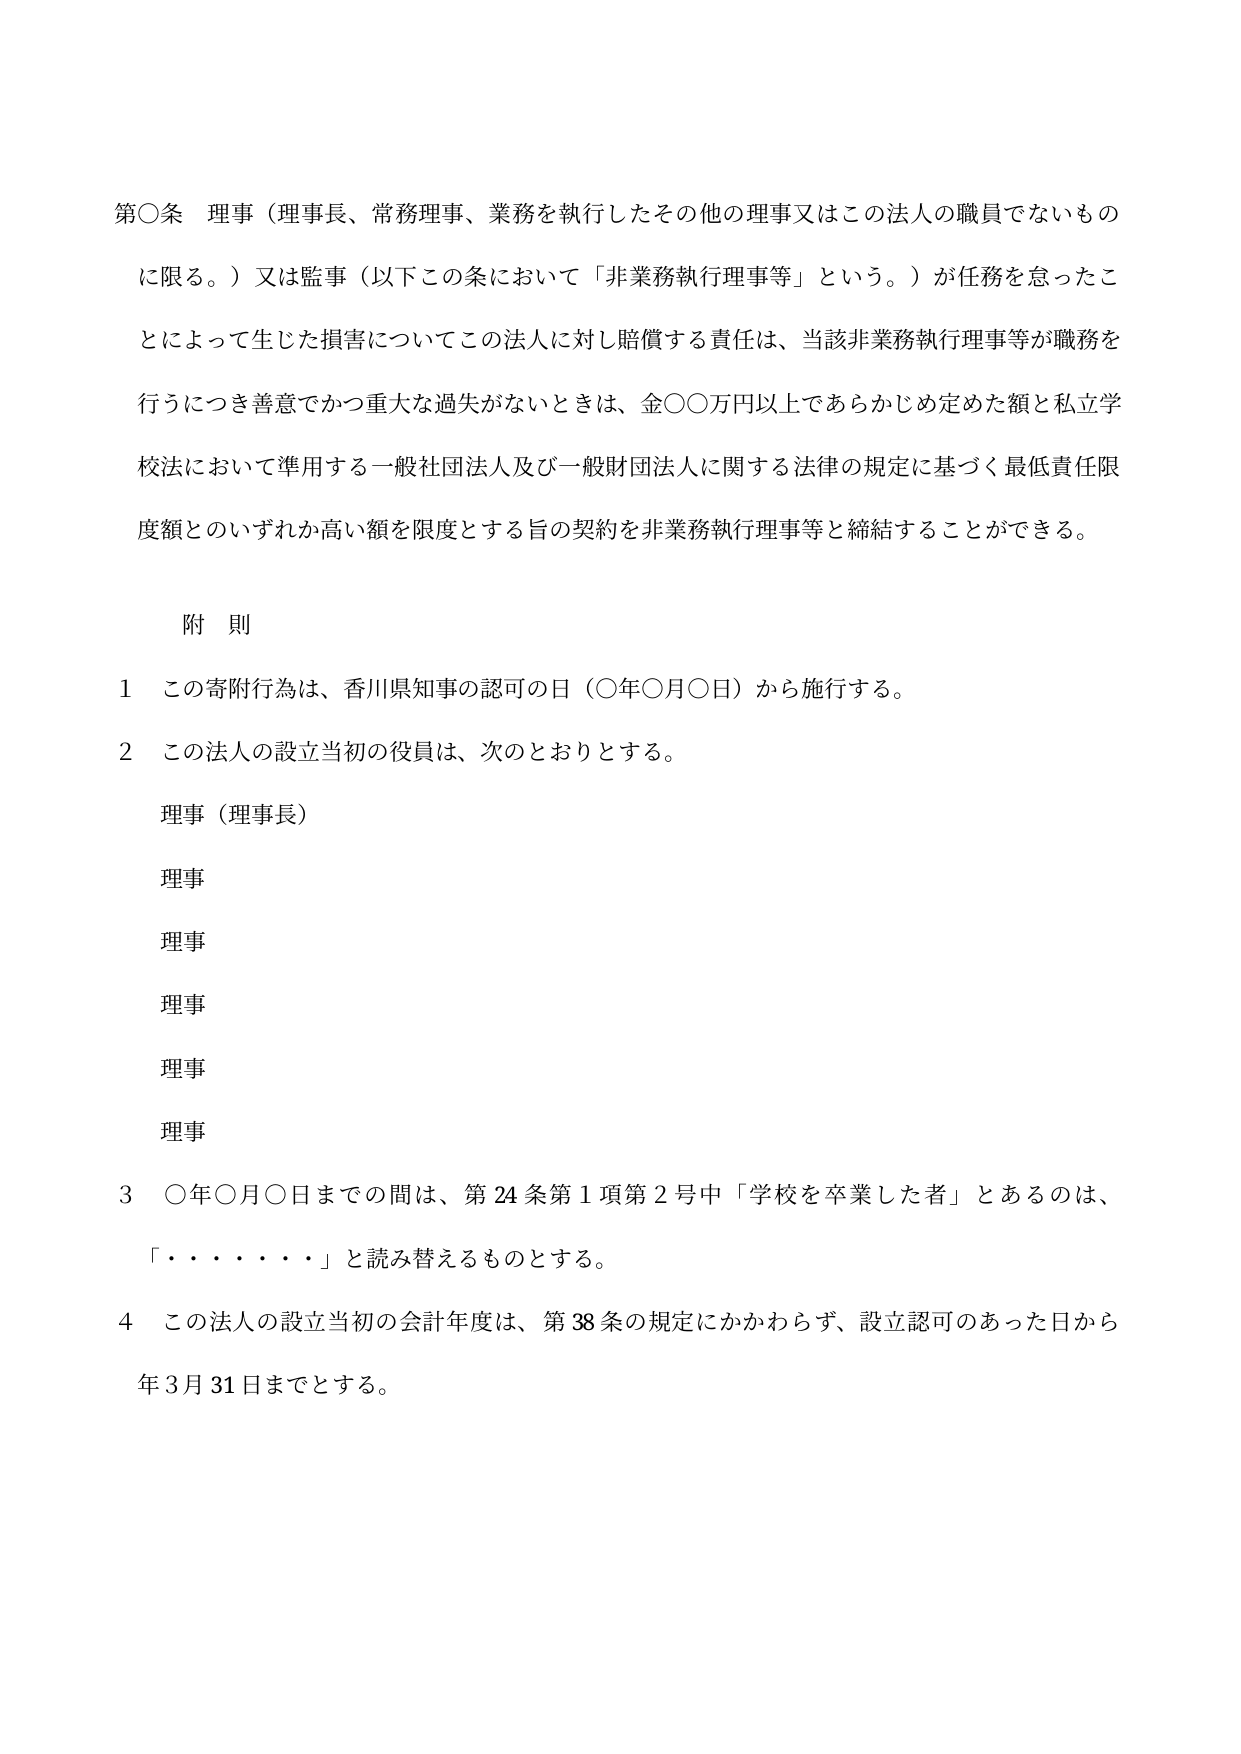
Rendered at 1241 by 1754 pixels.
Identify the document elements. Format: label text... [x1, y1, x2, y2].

text 第○条 理事（理事長、常務理事、業務を執行したその他の理事又はこの法人の職員でないものに限る。）又は監事（以下この条において「非業務執行理事等」という。）が任務を怠ったことによって生じた損害についてこの法人に対し賠償する責任は、当該非業務執行理事等が職務を行うにつき善意でかつ重大な過失がないときは、金○○万円以上であらかじめ定めた額と私立学校法において準用する一般社団法人及び一般財団法人に関する法律の規定に基づく最低責任限度額とのいずれか高い額を限度とする旨の契約を非業務執行理事等と締結することができる。 [114, 181, 1122, 561]
text 理事 [137, 972, 1122, 1036]
text 理事 [137, 1099, 1122, 1162]
text 理事（理事長） [114, 782, 1122, 846]
text ３ ○年○月○日までの間は、第24条第１項第２号中「学校を卒業した者」とあるのは、「・・・・・・・」と読み替えるものとする。 [114, 1162, 1122, 1289]
text 理事 [137, 909, 1122, 972]
text １ この寄附行為は、香川県知事の認可の日（○年○月○日）から施行する。 [114, 656, 1122, 719]
text ４ この法人の設立当初の会計年度は、第38条の規定にかかわらず、設立認可のあった日から 年３月31日までとする。 [114, 1289, 1122, 1416]
text 理事 [137, 1036, 1122, 1099]
text 理事 [114, 846, 1122, 909]
text ２ この法人の設立当初の役員は、次のとおりとする。 [114, 719, 1122, 782]
text 附 則 [114, 592, 1122, 656]
